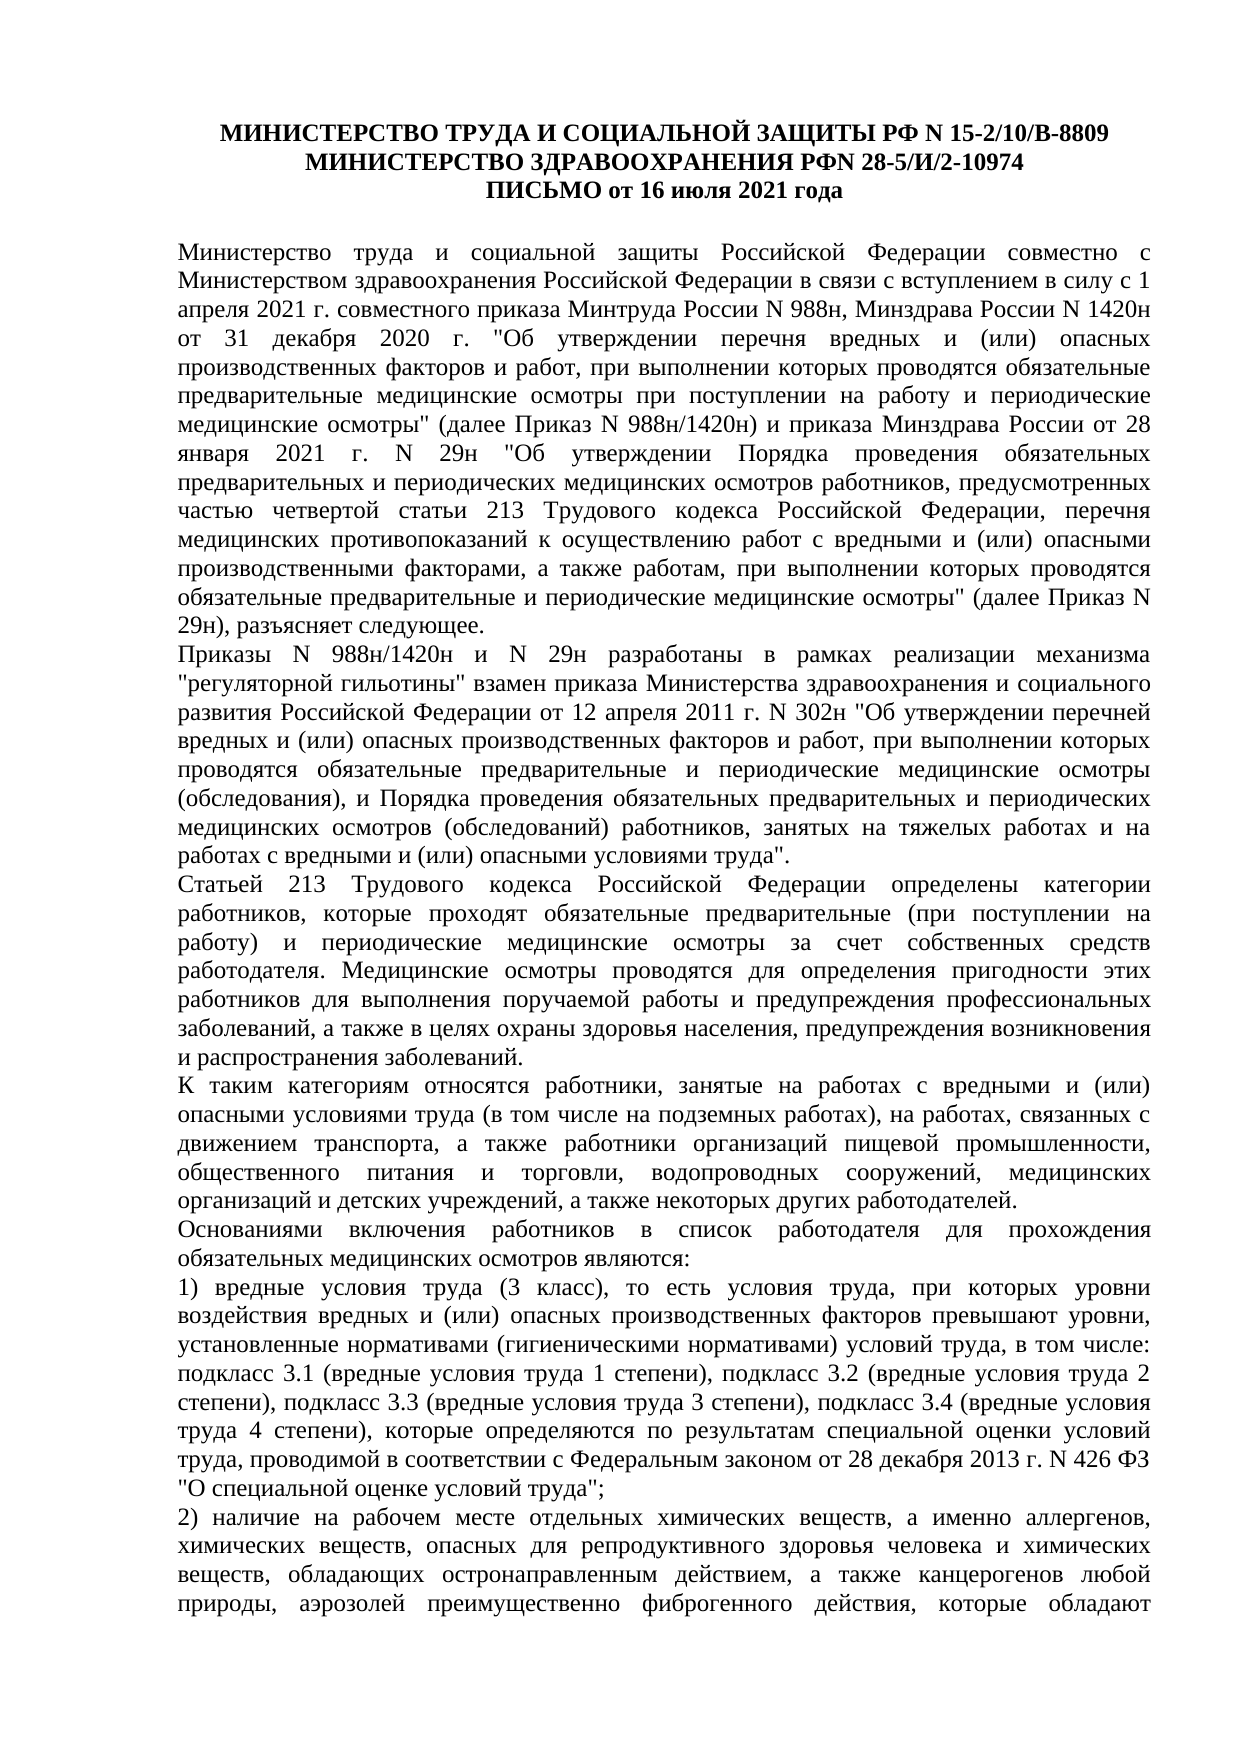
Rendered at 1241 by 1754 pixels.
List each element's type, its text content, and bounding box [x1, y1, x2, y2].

text Приказы N 988н/1420н и N 29н разработаны в рамках реализации механизма "регуляторной гильотины" взамен приказа Министерства здравоохранения и социального развития Российской Федерации от 12 апреля 2011 г. N 302н "Об утверждении перечней вредных и (или) опасных производственных факторов и работ, при выполнении которых проводятся обязательные предварительные и периодические медицинские осмотры (обследования), и Порядка проведения обязательных предварительных и периодических медицинских осмотров (обследований) работников, занятых на тяжелых работах и на работах с вредными и (или) опасными условиями труда". [177, 639, 1152, 869]
text Министерство труда и социальной защиты Российской Федерации совместно с Министерством здравоохранения Российской Федерации в связи с вступлением в силу с 1 апреля 2021 г. совместного приказа Минтруда России N 988н, Минздрава России N 1420н от 31 декабря 2020 г. "Об утверждении перечня вредных и (или) опасных производственных факторов и работ, при выполнении которых проводятся обязательные предварительные медицинские осмотры при поступлении на работу и периодические медицинские осмотры" (далее Приказ N 988н/1420н) и приказа Минздрава России от 28 января 2021 г. N 29н "Об утверждении Порядка проведения обязательных предварительных и периодических медицинских осмотров работников, предусмотренных частью четвертой статьи 213 Трудового кодекса Российской Федерации, перечня медицинских противопоказаний к осуществлению работ с вредными и (или) опасными производственными факторами, а также работам, при выполнении которых проводятся обязательные предварительные и периодические медицинские осмотры" (далее Приказ N 29н), разъясняет следующее. [177, 237, 1152, 639]
text Основаниями включения работников в список работодателя для прохождения обязательных медицинских осмотров являются: [177, 1214, 1152, 1272]
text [177, 1502, 1152, 1617]
text ПИСЬМО от 16 июля 2021 года [177, 176, 1152, 204]
text МИНИСТЕРСТВО ТРУДА И СОЦИАЛЬНОЙ ЗАЩИТЫ РФ N 15-2/10/В-8809 МИНИСТЕРСТВО ЗДРАВООХРАНЕНИЯ РФN 28-5/И/2-10974 [177, 118, 1152, 176]
text К таким категориям относятся работники, занятые на работах с вредными и (или) опасными условиями труда (в том числе на подземных работах), на работах, связанных с движением транспорта, а также работники организаций пищевой промышленности, общественного питания и торговли, водопроводных сооружений, медицинских организаций и детских учреждений, а также некоторых других работодателей. [177, 1071, 1152, 1214]
text Статьей 213 Трудового кодекса Российской Федерации определены категории работников, которые проходят обязательные предварительные (при поступлении на работу) и периодические медицинские осмотры за счет собственных средств работодателя. Медицинские осмотры проводятся для определения пригодности этих работников для выполнения поручаемой работы и предупреждения профессиональных заболеваний, а также в целях охраны здоровья населения, предупреждения возникновения и распространения заболеваний. [177, 869, 1152, 1071]
text 1) вредные условия труда (3 класс), то есть условия труда, при которых уровни воздействия вредных и (или) опасных производственных факторов превышают уровни, установленные нормативами (гигиеническими нормативами) условий труда, в том числе: подкласс 3.1 (вредные условия труда 1 степени), подкласс 3.2 (вредные условия труда 2 степени), подкласс 3.3 (вредные условия труда 3 степени), подкласс 3.4 (вредные условия труда 4 степени), которые определяются по результатам специальной оценки условий труда, проводимой в соответствии с Федеральным законом от 28 декабря 2013 г. N 426 ФЗ "О специальной оценке условий труда"; [177, 1272, 1152, 1502]
